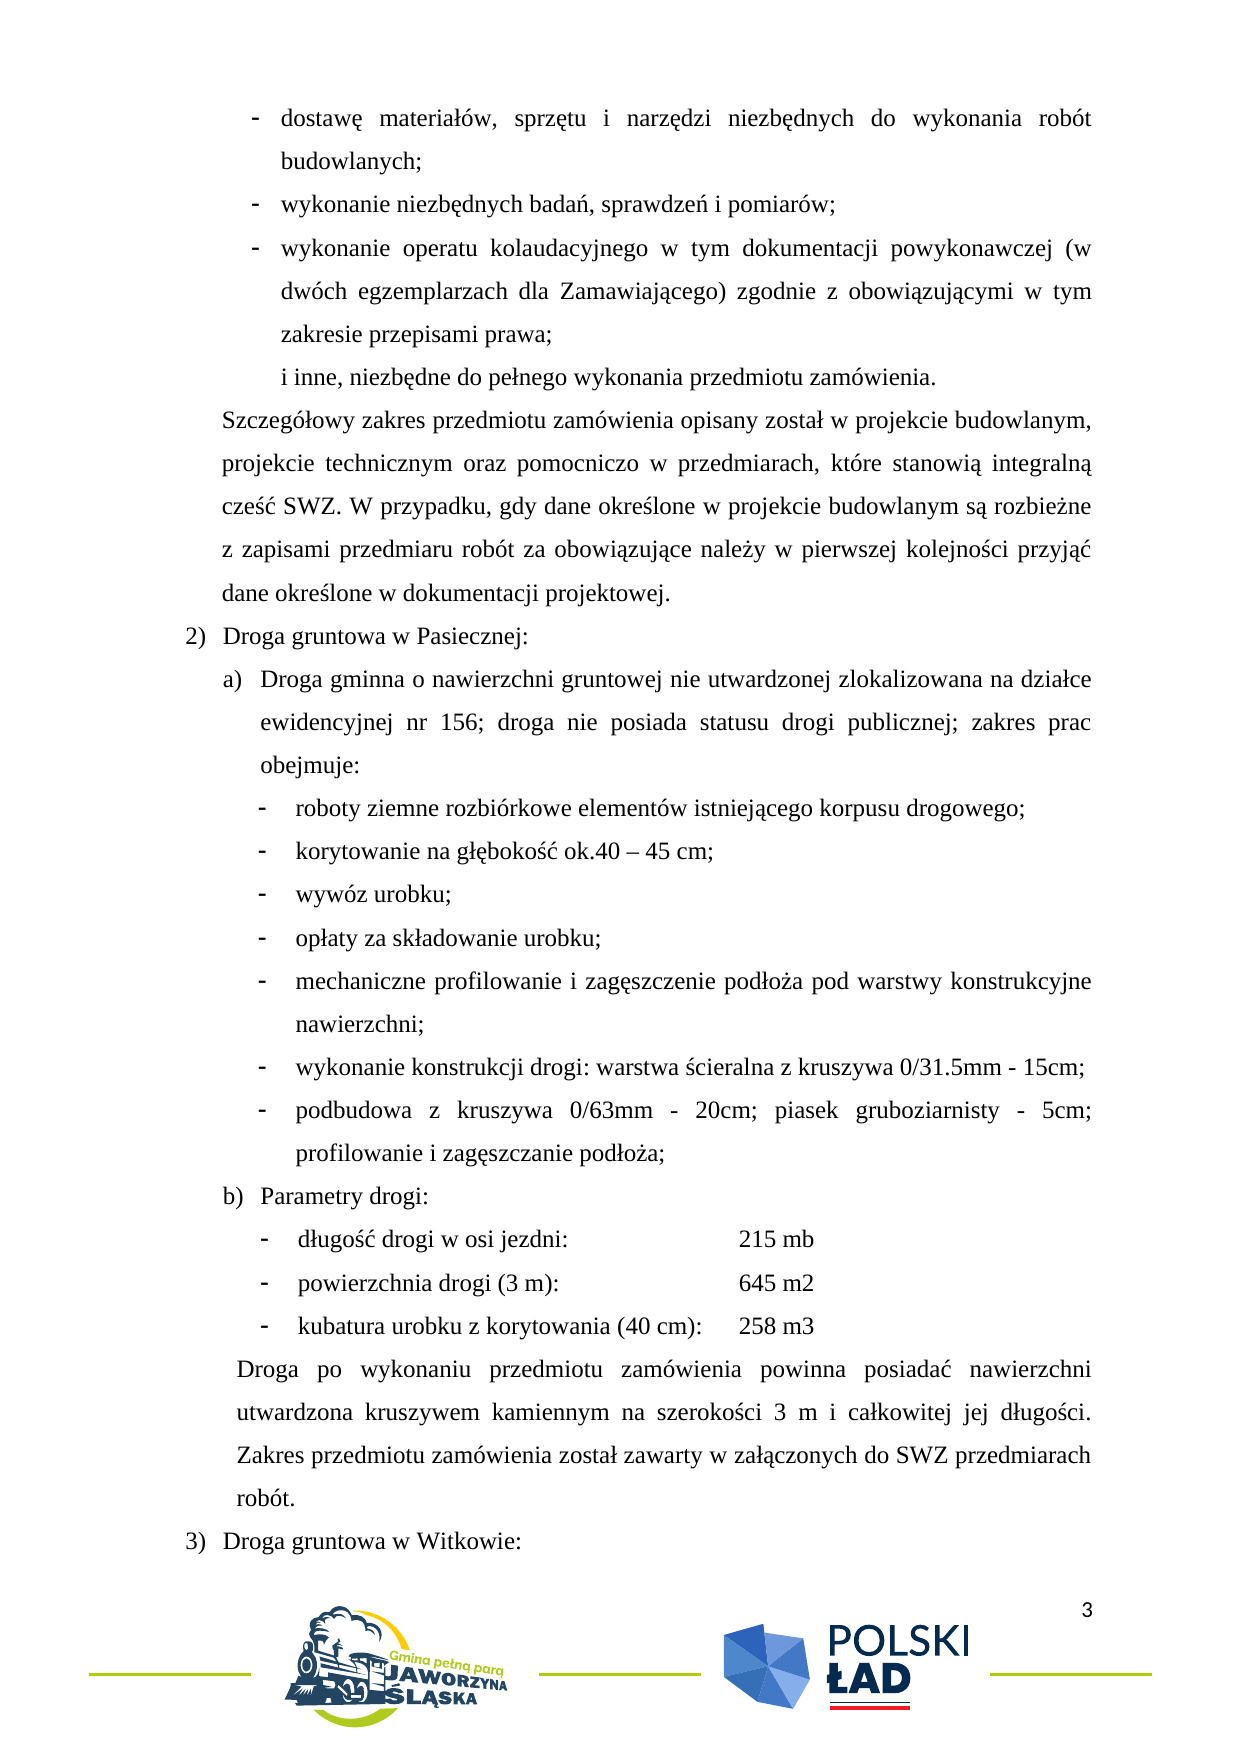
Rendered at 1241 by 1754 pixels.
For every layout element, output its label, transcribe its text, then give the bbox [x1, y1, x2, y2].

text Droga po wykonaniu przedmiotu zamówienia powinna posiadać nawierzchni utwardzona kruszywem kamiennym na szerokości 3 m i całkowitej jej długości. Zakres przedmiotu zamówienia został zawarty w załączonych do SWZ przedmiarach robót. [236, 1354, 1092, 1512]
list mechaniczne profilowanie i zagęszczenie podłoża pod warstwy konstrukcyjne nawierzchni; [258, 966, 1092, 1038]
list i inne, niezbędne do pełnego wykonania przedmiotu zamówienia. [222, 362, 1092, 391]
list podbudowa z kruszywa 0/63mm - 20cm; piasek gruboziarnisty - 5cm; profilowanie i zagęszczanie podłoża; [258, 1095, 1092, 1167]
list roboty ziemne rozbiórkowe elementów istniejącego korpusu drogowego; [258, 793, 1092, 822]
list wykonanie niezbędnych badań, sprawdzeń i pomiarów; [251, 189, 1092, 218]
list kubatura urobku z korytowania (40 cm): 258 m3 [260, 1311, 1092, 1339]
list Droga gminna o nawierzchni gruntowej nie utwardzonej zlokalizowana na działce ewidencyjnej nr 156; droga nie posiada statusu drogi publicznej; zakres prac obejmuje: [223, 664, 1092, 779]
list Droga gruntowa w Witkowie: [185, 1526, 1092, 1555]
list długość drogi w osi jezdni: 215 mb [260, 1224, 1092, 1253]
list wykonanie konstrukcji drogi: warstwa ścieralna z kruszywa 0/31.5mm - 15cm; [258, 1052, 1092, 1081]
list opłaty za składowanie urobku; [258, 923, 1092, 951]
list wywóz urobku; [258, 879, 1092, 908]
list korytowanie na głębokość ok.40 – 45 cm; [258, 836, 1092, 865]
list Droga gruntowa w Pasiecznej: [185, 621, 1092, 649]
list powierzchnia drogi (3 m): 645 m2 [260, 1268, 1092, 1296]
text Szczegółowy zakres przedmiotu zamówienia opisany został w projekcie budowlanym, projekcie technicznym oraz pomocniczo w przedmiarach, które stanowią integralną cześć SWZ. W przypadku, gdy dane określone w projekcie budowlanym są rozbieżne z zapisami przedmiaru robót za obowiązujące należy w pierwszej kolejności przyjąć dane określone w dokumentacji projektowej. [222, 405, 1092, 606]
list Parametry drogi: [223, 1181, 1092, 1210]
list dostawę materiałów, sprzętu i narzędzi niezbędnych do wykonania robót budowlanych; [251, 103, 1092, 175]
list wykonanie operatu kolaudacyjnego w tym dokumentacji powykonawczej (w dwóch egzemplarzach dla Zamawiającego) zgodnie z obowiązującymi w tym zakresie przepisami prawa; [251, 233, 1092, 348]
